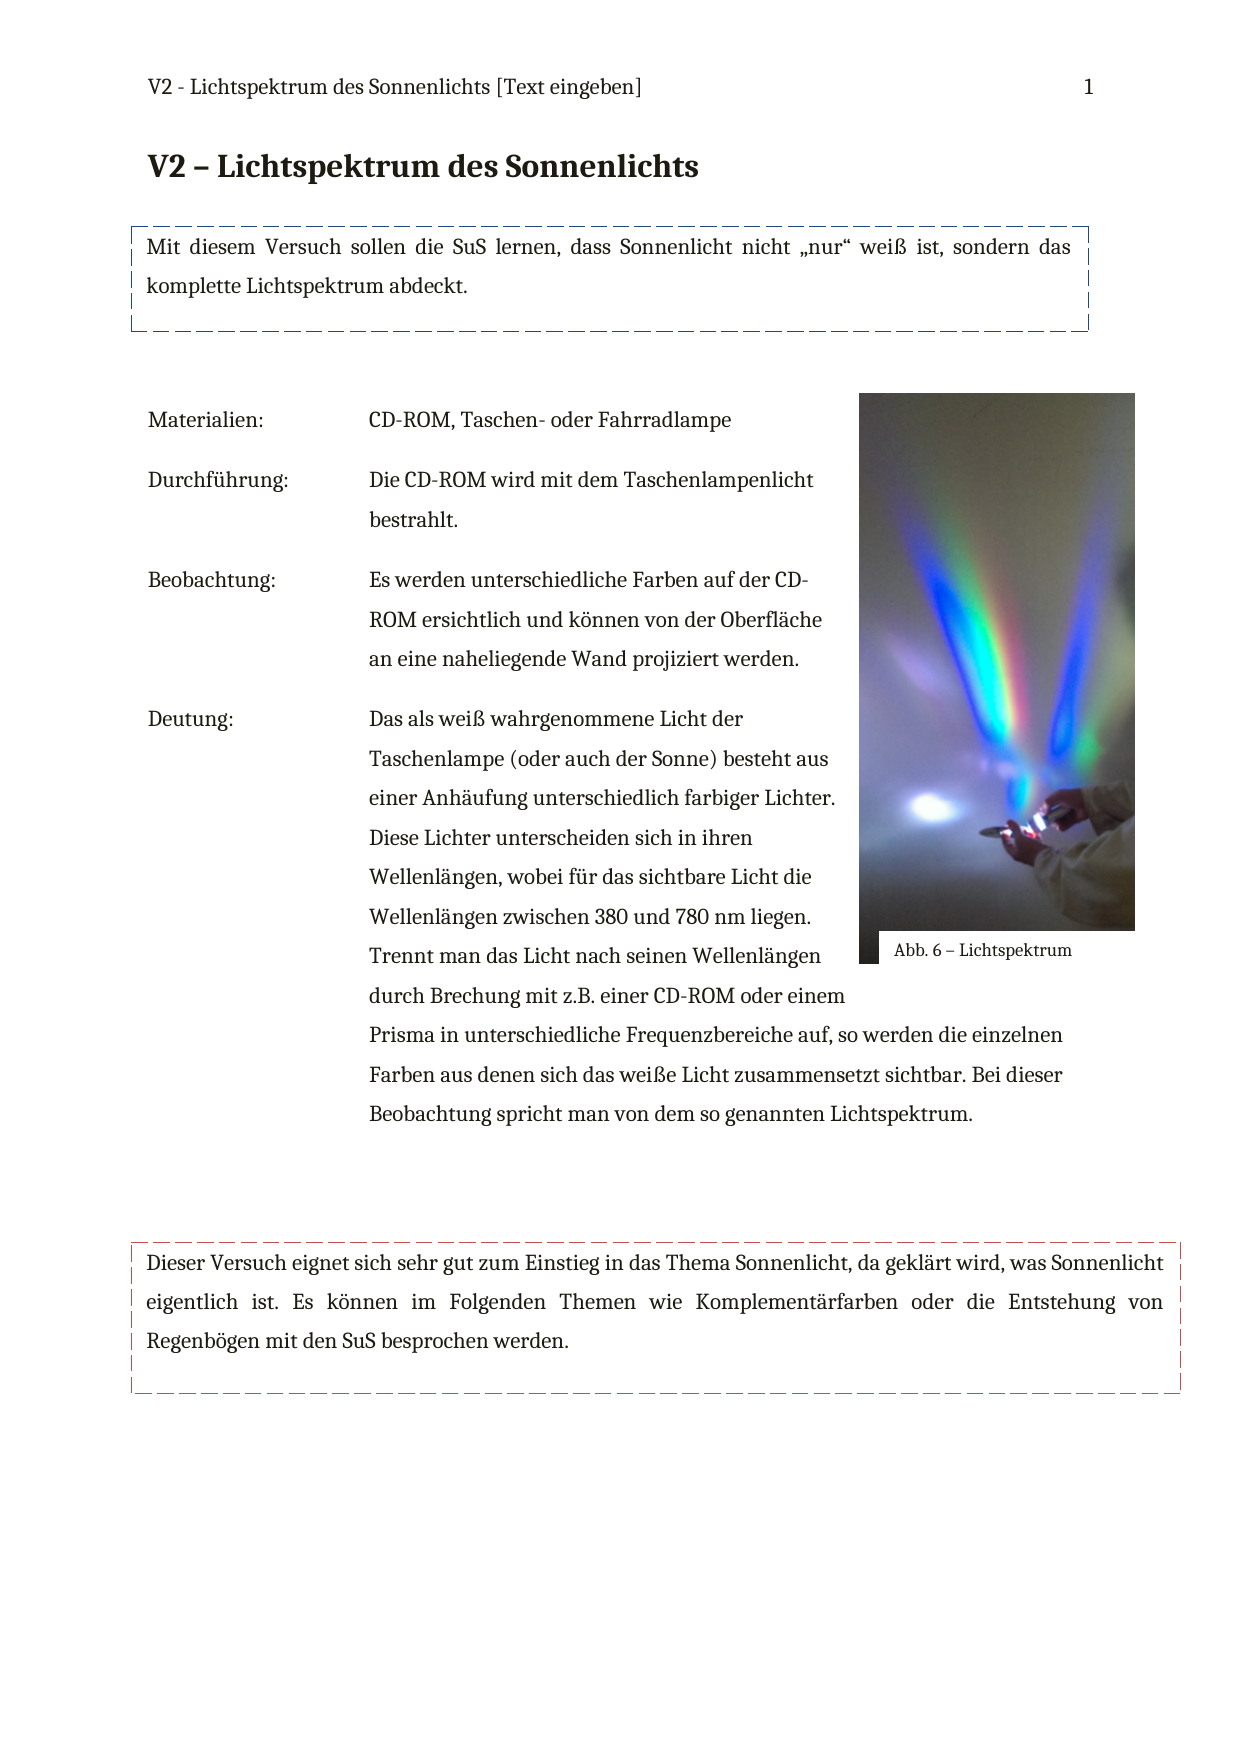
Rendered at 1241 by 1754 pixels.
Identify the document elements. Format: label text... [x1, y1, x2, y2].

text Beobachtung: Es werden unterschiedliche Farben auf der CD-ROM ersichtlich und können von der Oberfläche an eine naheliegende Wand projiziert werden. [148, 567, 859, 672]
picture [859, 393, 1135, 964]
text Durchführung: Die CD-ROM wird mit dem Taschenlampenlicht bestrahlt. [148, 467, 859, 533]
text Materialien: CD-ROM, Taschen- oder Fahrradlampe [148, 407, 859, 433]
text Deutung: Das als weiß wahrgenommene Licht der Taschenlampe (oder auch der Sonne) besteht aus einer Anhäufung unterschiedlich farbiger Lichter. Diese Lichter unterscheiden sich in ihren Wellenlängen, wobei für das sichtbare Licht die Wellenlängen zwischen 380 und 780 nm liegen. Trennt man das Licht nach seinen Wellenlängen durch Brechung mit z.B. einer CD-ROM oder einem Prisma in unterschiedliche Frequenzbereiche auf, so werden die einzelnen Farben aus denen sich das weiße Licht zusammensetzt sichtbar. Bei dieser Beobachtung spricht man von dem so genannten Lichtspektrum. [148, 706, 1093, 1127]
text V2 – Lichtspektrum des Sonnenlichts [148, 148, 1093, 186]
